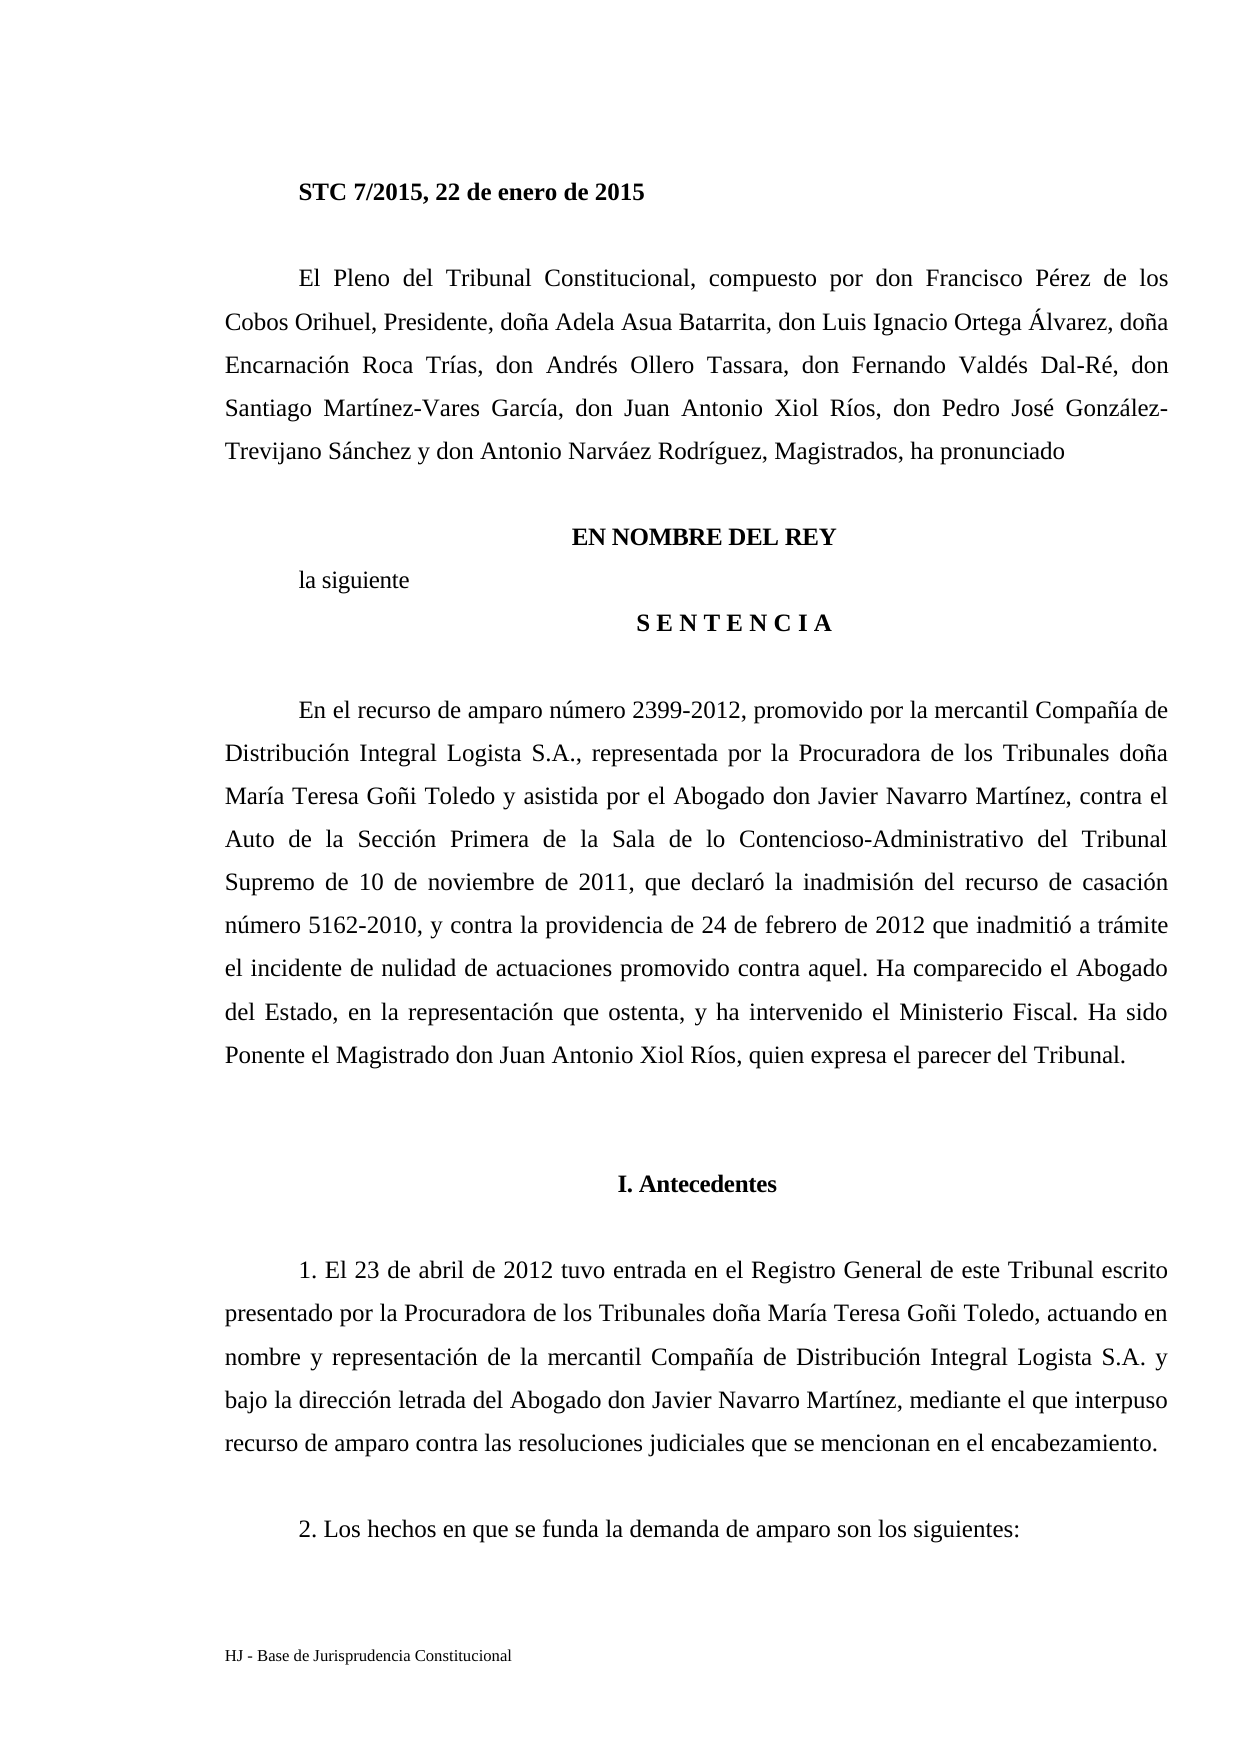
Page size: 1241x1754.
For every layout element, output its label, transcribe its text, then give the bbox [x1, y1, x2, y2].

text I. Antecedentes [224, 1169, 1169, 1198]
text 2. Los hechos en que se funda la demanda de amparo son los siguientes: [224, 1514, 1169, 1543]
text En el recurso de amparo número 2399-2012, promovido por la mercantil Compañía de Distribución Integral Logista S.A., representada por la Procuradora de los Tribunales doña María Teresa Goñi Toledo y asistida por el Abogado don Javier Navarro Martínez, contra el Auto de la Sección Primera de la Sala de lo Contencioso-Administrativo del Tribunal Supremo de 10 de noviembre de 2011, que declaró la inadmisión del recurso de casación número 5162-2010, y contra la providencia de 24 de febrero de 2012 que inadmitió a trámite el incidente de nulidad de actuaciones promovido contra aquel. Ha comparecido el Abogado del Estado, en la representación que ostenta, y ha intervenido el Ministerio Fiscal. Ha sido Ponente el Magistrado don Juan Antonio Xiol Ríos, quien expresa el parecer del Tribunal. [224, 695, 1169, 1068]
text STC 7/2015, 22 de enero de 2015 [224, 177, 1169, 206]
text 1. El 23 de abril de 2012 tuvo entrada en el Registro General de este Tribunal escrito presentado por la Procuradora de los Tribunales doña María Teresa Goñi Toledo, actuando en nombre y representación de la mercantil Compañía de Distribución Integral Logista S.A. y bajo la dirección letrada del Abogado don Javier Navarro Martínez, mediante el que interpuso recurso de amparo contra las resoluciones judiciales que se mencionan en el encabezamiento. [224, 1255, 1169, 1457]
text la siguiente [224, 565, 1110, 594]
text S E N T E N C I A [224, 608, 1169, 637]
text El Pleno del Tribunal Constitucional, compuesto por don Francisco Pérez de los Cobos Orihuel, Presidente, doña Adela Asua Batarrita, don Luis Ignacio Ortega Álvarez, doña Encarnación Roca Trías, don Andrés Ollero Tassara, don Fernando Valdés Dal-Ré, don Santiago Martínez-Vares García, don Juan Antonio Xiol Ríos, don Pedro José González-Trevijano Sánchez y don Antonio Narváez Rodríguez, Magistrados, ha pronunciado [224, 263, 1169, 465]
text EN NOMBRE DEL REY [224, 522, 1110, 551]
